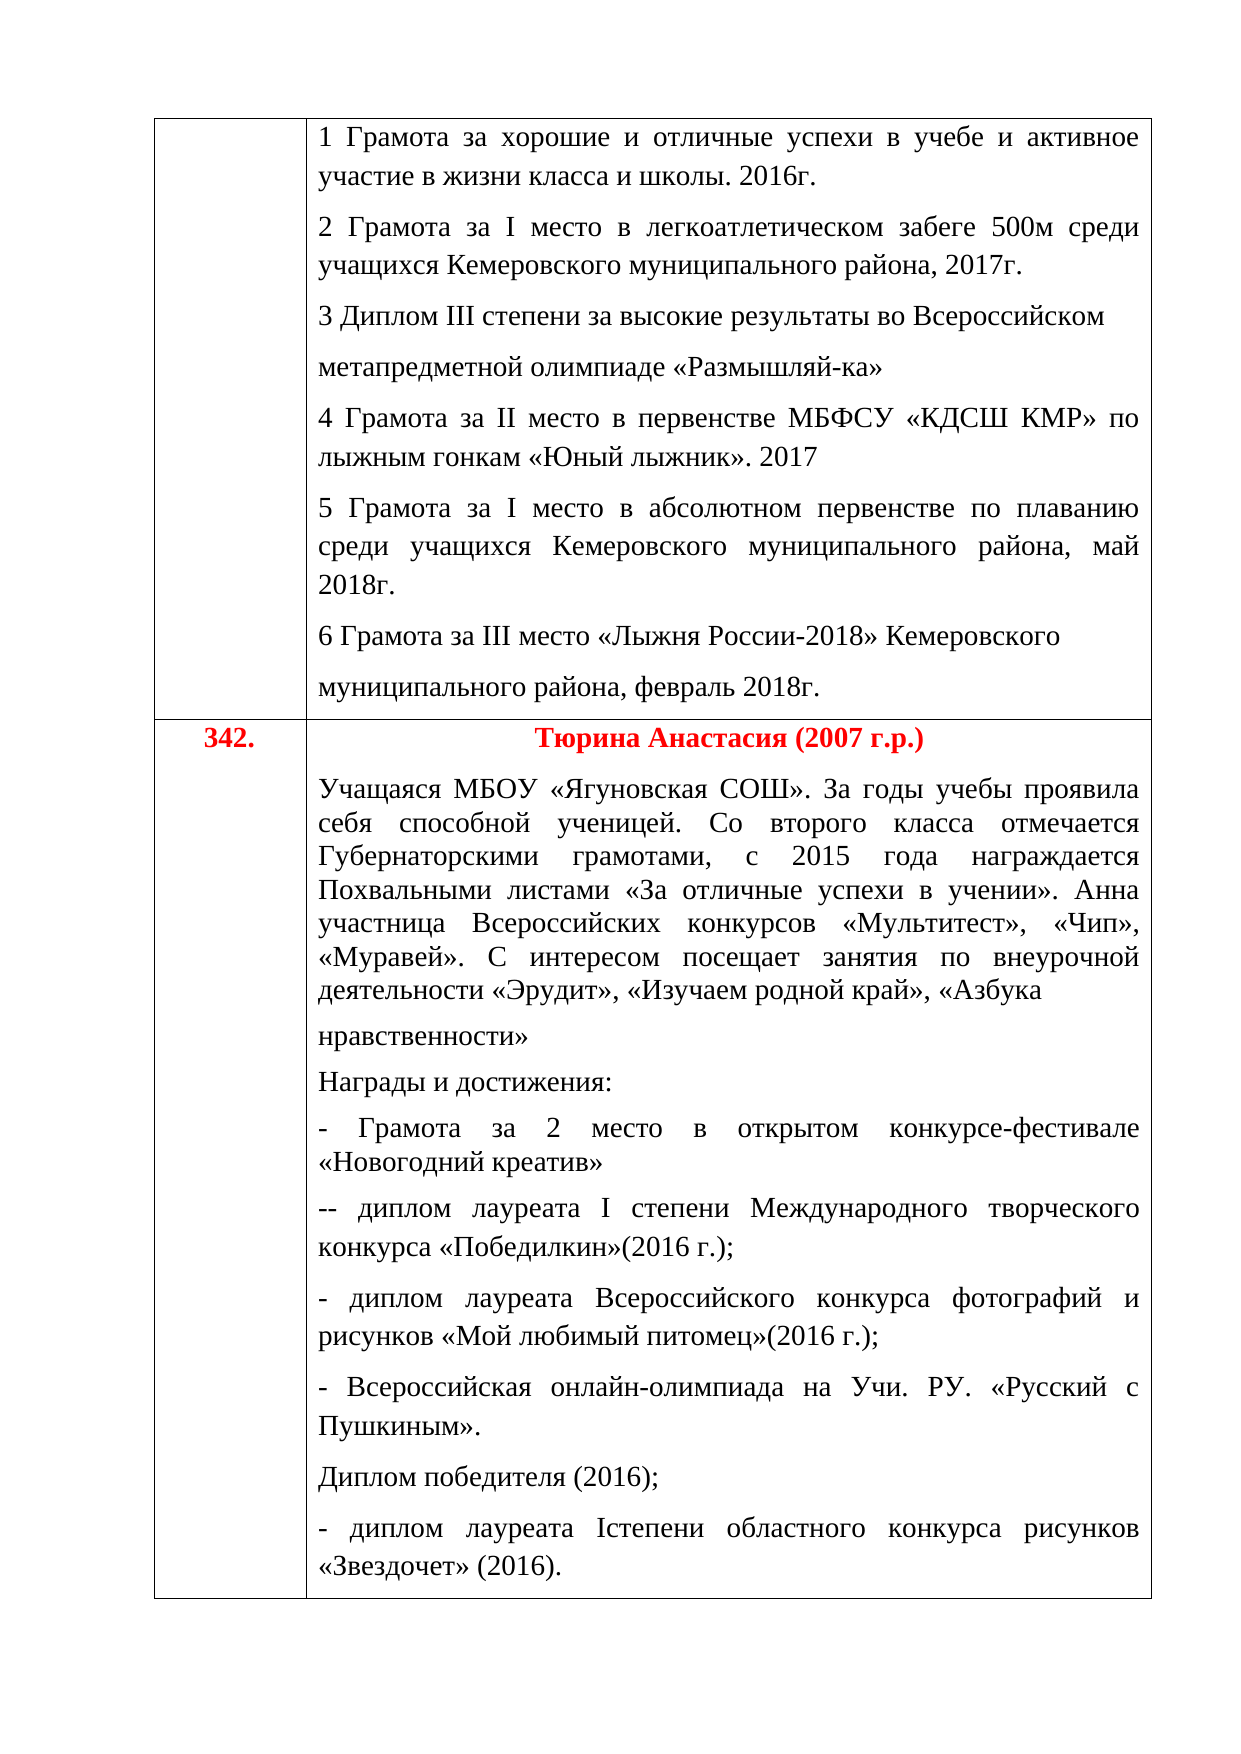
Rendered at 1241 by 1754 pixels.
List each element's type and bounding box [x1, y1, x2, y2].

table_cell [155, 720, 306, 1598]
table_cell [307, 720, 1151, 1598]
table_cell [155, 119, 306, 719]
table_cell [307, 119, 1151, 719]
